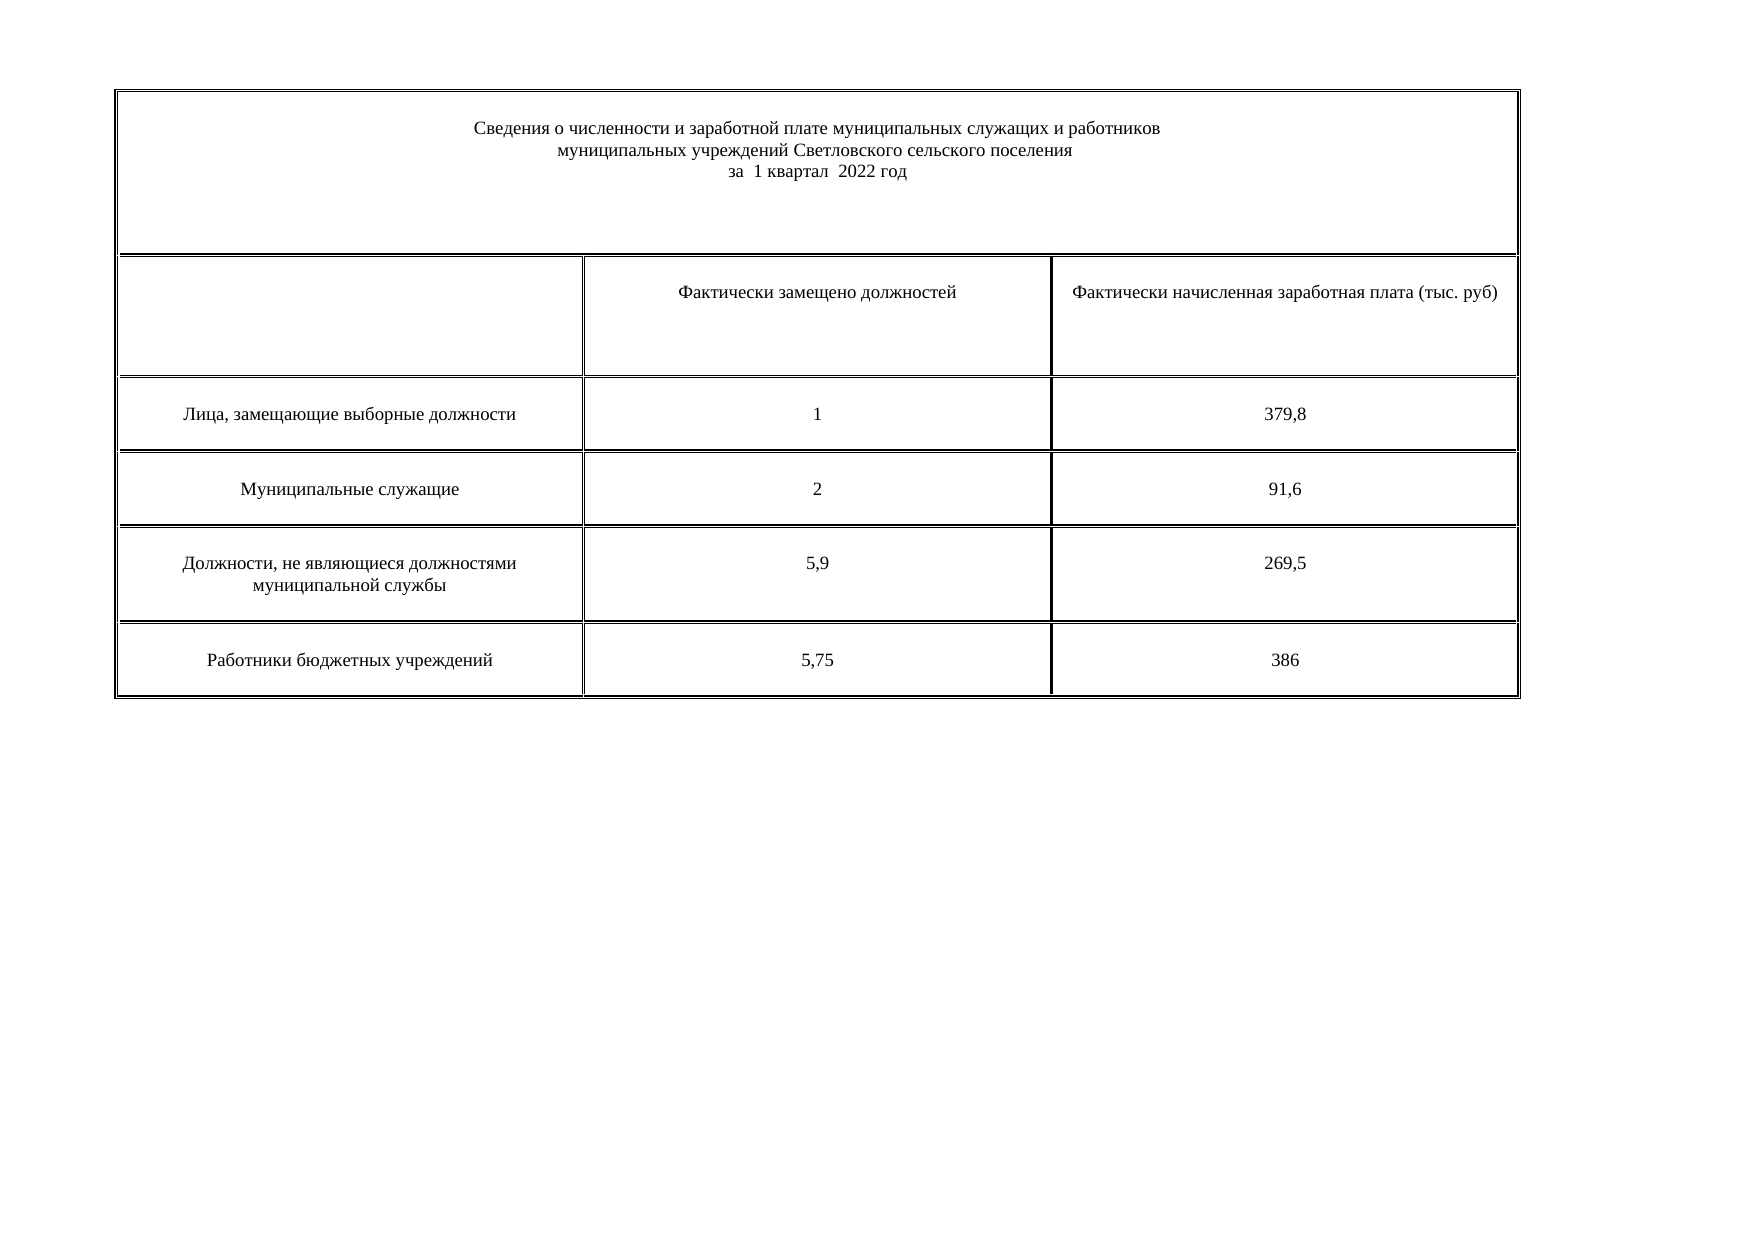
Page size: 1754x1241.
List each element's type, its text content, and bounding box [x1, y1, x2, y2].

table_cell Работники бюджетных учреждений [118, 620, 583, 695]
table_cell Муниципальные служащие [118, 449, 582, 524]
table_cell Фактически начисленная заработная плата (тыс. руб) [1053, 253, 1518, 374]
table_cell 1 [585, 378, 1050, 449]
table_cell 5,75 [584, 624, 1051, 695]
table_cell Лица, замещающие выборные должности [118, 375, 582, 449]
table_cell 379,8 [1053, 375, 1518, 449]
table_cell [118, 253, 582, 374]
table_cell 5,9 [585, 528, 1050, 620]
table_header Сведения о численности и заработной плате муниципальных служащих и работников муниципальных учреждений Светловского сельского поселения за 1 квартал 2022 год [118, 92, 1517, 253]
table_cell 91,6 [1053, 449, 1518, 524]
table_cell Фактически замещено должностей [585, 257, 1050, 374]
table_cell 386 [1051, 620, 1518, 695]
table_cell 269,5 [1053, 524, 1518, 620]
table_cell 2 [585, 453, 1050, 524]
table_cell Должности, не являющиеся должностями муниципальной службы [118, 524, 582, 620]
